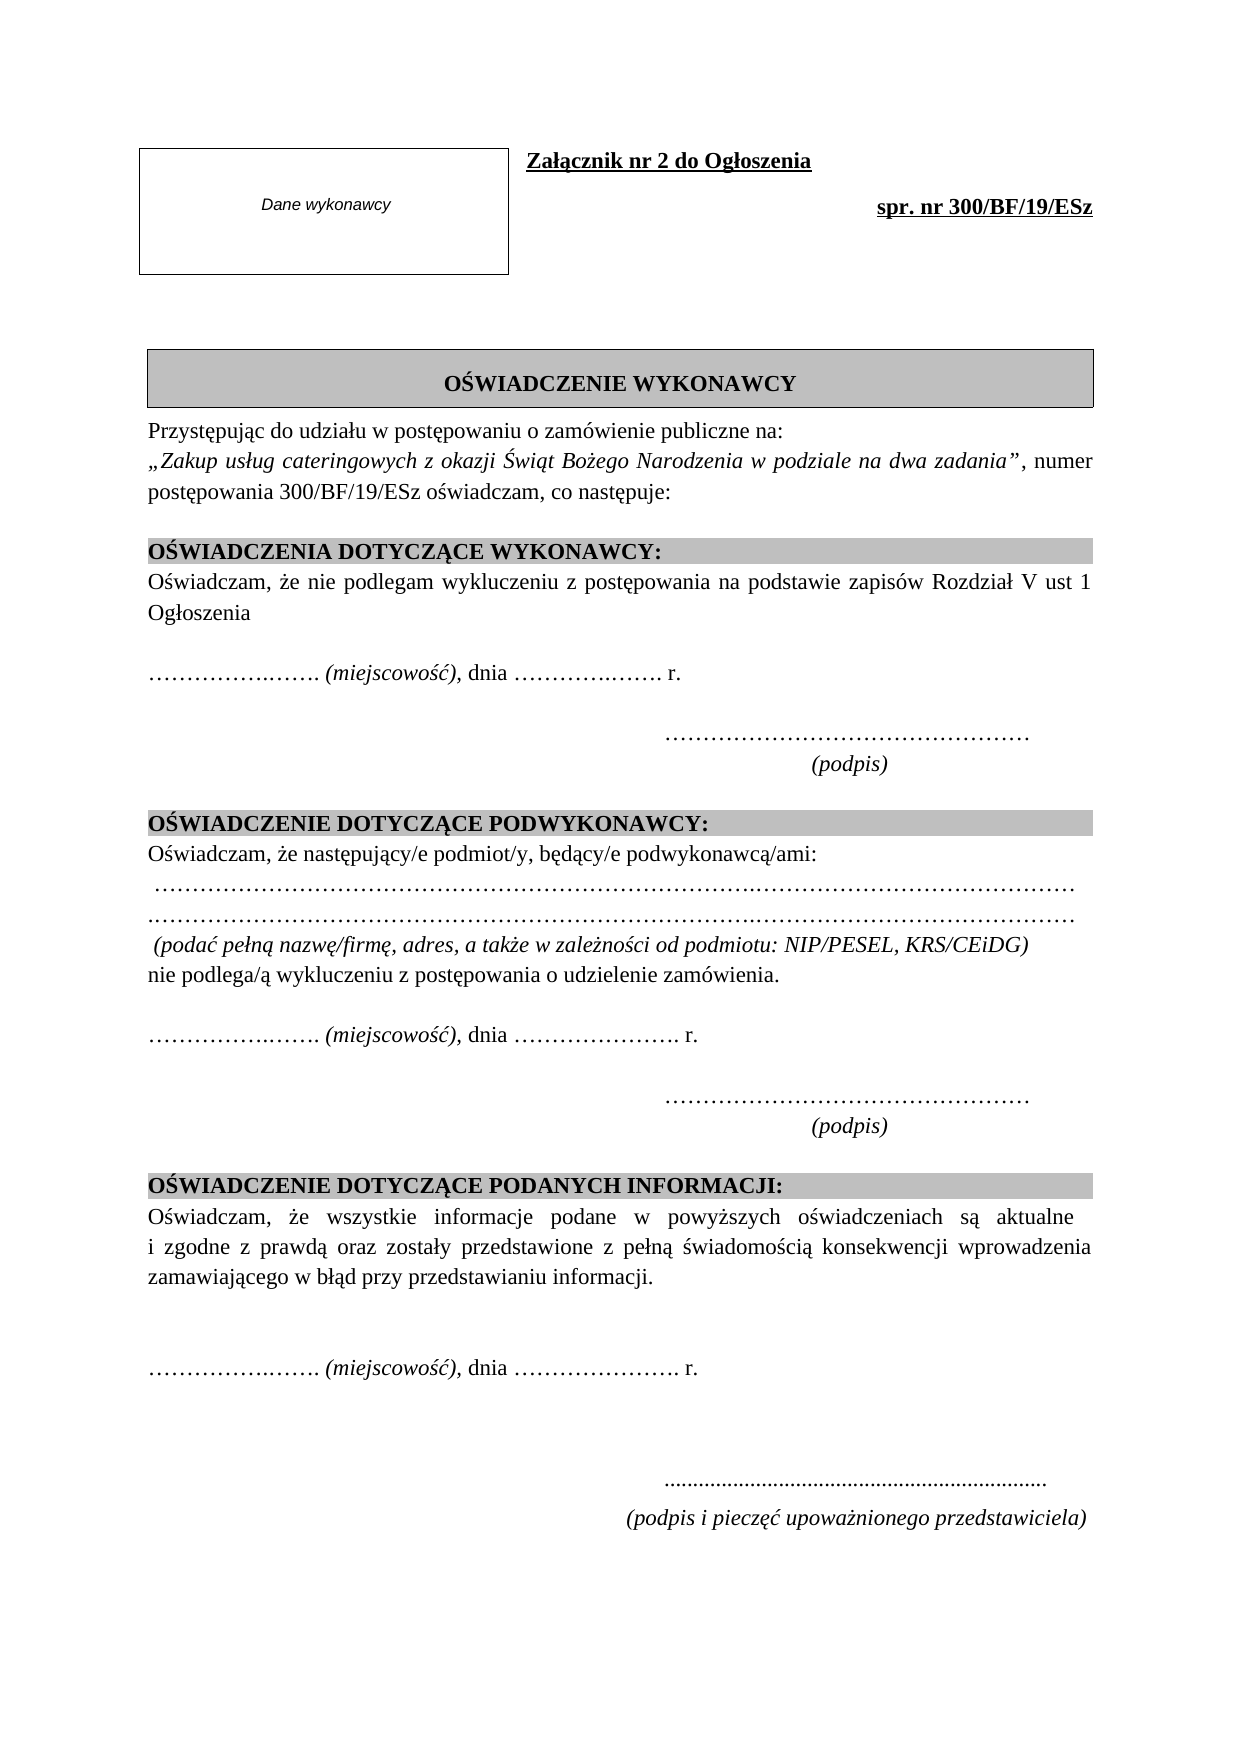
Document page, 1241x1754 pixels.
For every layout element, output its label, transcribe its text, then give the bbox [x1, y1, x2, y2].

text …………………………………………………………………….…………………………………… [148, 871, 1093, 897]
text ................................................................... (podpis i pieczęć upoważnionego przedstawiciela) [148, 1465, 1093, 1531]
text spr. nr 300/BF/19/ESz [738, 193, 1093, 219]
text …………….……. (miejscowość), dnia …………………. r. [148, 1354, 1093, 1380]
text .…………………………………………………………………….…………………………………… [148, 901, 1093, 927]
text …………….……. (miejscowość), dnia ………….……. r. [148, 659, 1093, 685]
text Oświadczam, że następujący/e podmiot/y, będący/e podwykonawcą/ami: [148, 840, 1093, 867]
text Oświadczam, że wszystkie informacje podane w powyższych oświadczeniach są aktualne i zgodne z prawdą oraz zostały przedstawione z pełną świadomością konsekwencji wprowadzenia zamawiającego w błąd przy przedstawianiu informacji. [148, 1203, 1093, 1289]
text ………………………………………… [148, 1082, 1093, 1108]
text (podać pełną nazwę/firmę, adres, a także w zależności od podmiotu: NIP/PESEL, KRS/CEiDG) [148, 931, 1093, 957]
text Oświadczam, że nie podlegam wykluczeniu z postępowania na podstawie zapisów Rozdział V ust 1 Ogłoszenia [148, 568, 1093, 625]
text „Zakup usług cateringowych z okazji Świąt Bożego Narodzenia w podziale na dwa zadania”, numer postępowania 300/BF/19/ESz oświadczam, co następuje: [148, 448, 1093, 504]
text ………………………………………… [148, 719, 1093, 746]
text (podpis) [738, 1112, 1093, 1138]
text …………….……. (miejscowość), dnia …………………. r. [148, 1022, 1093, 1048]
text (podpis) [738, 750, 1093, 776]
text Przystępując do udziału w postępowaniu o zamówienie publiczne na: [148, 417, 1093, 444]
text OŚWIADCZENIE DOTYCZĄCE PODANYCH INFORMACJI: [148, 1173, 1093, 1199]
text OŚWIADCZENIE DOTYCZĄCE PODWYKONAWCY: [148, 810, 1093, 836]
text nie podlega/ą wykluczeniu z postępowania o udzielenie zamówienia. [148, 961, 1093, 987]
text OŚWIADCZENIA DOTYCZĄCE WYKONAWCY: [148, 538, 1093, 564]
text OŚWIADCZENIE WYKONAWCY [148, 350, 1093, 407]
